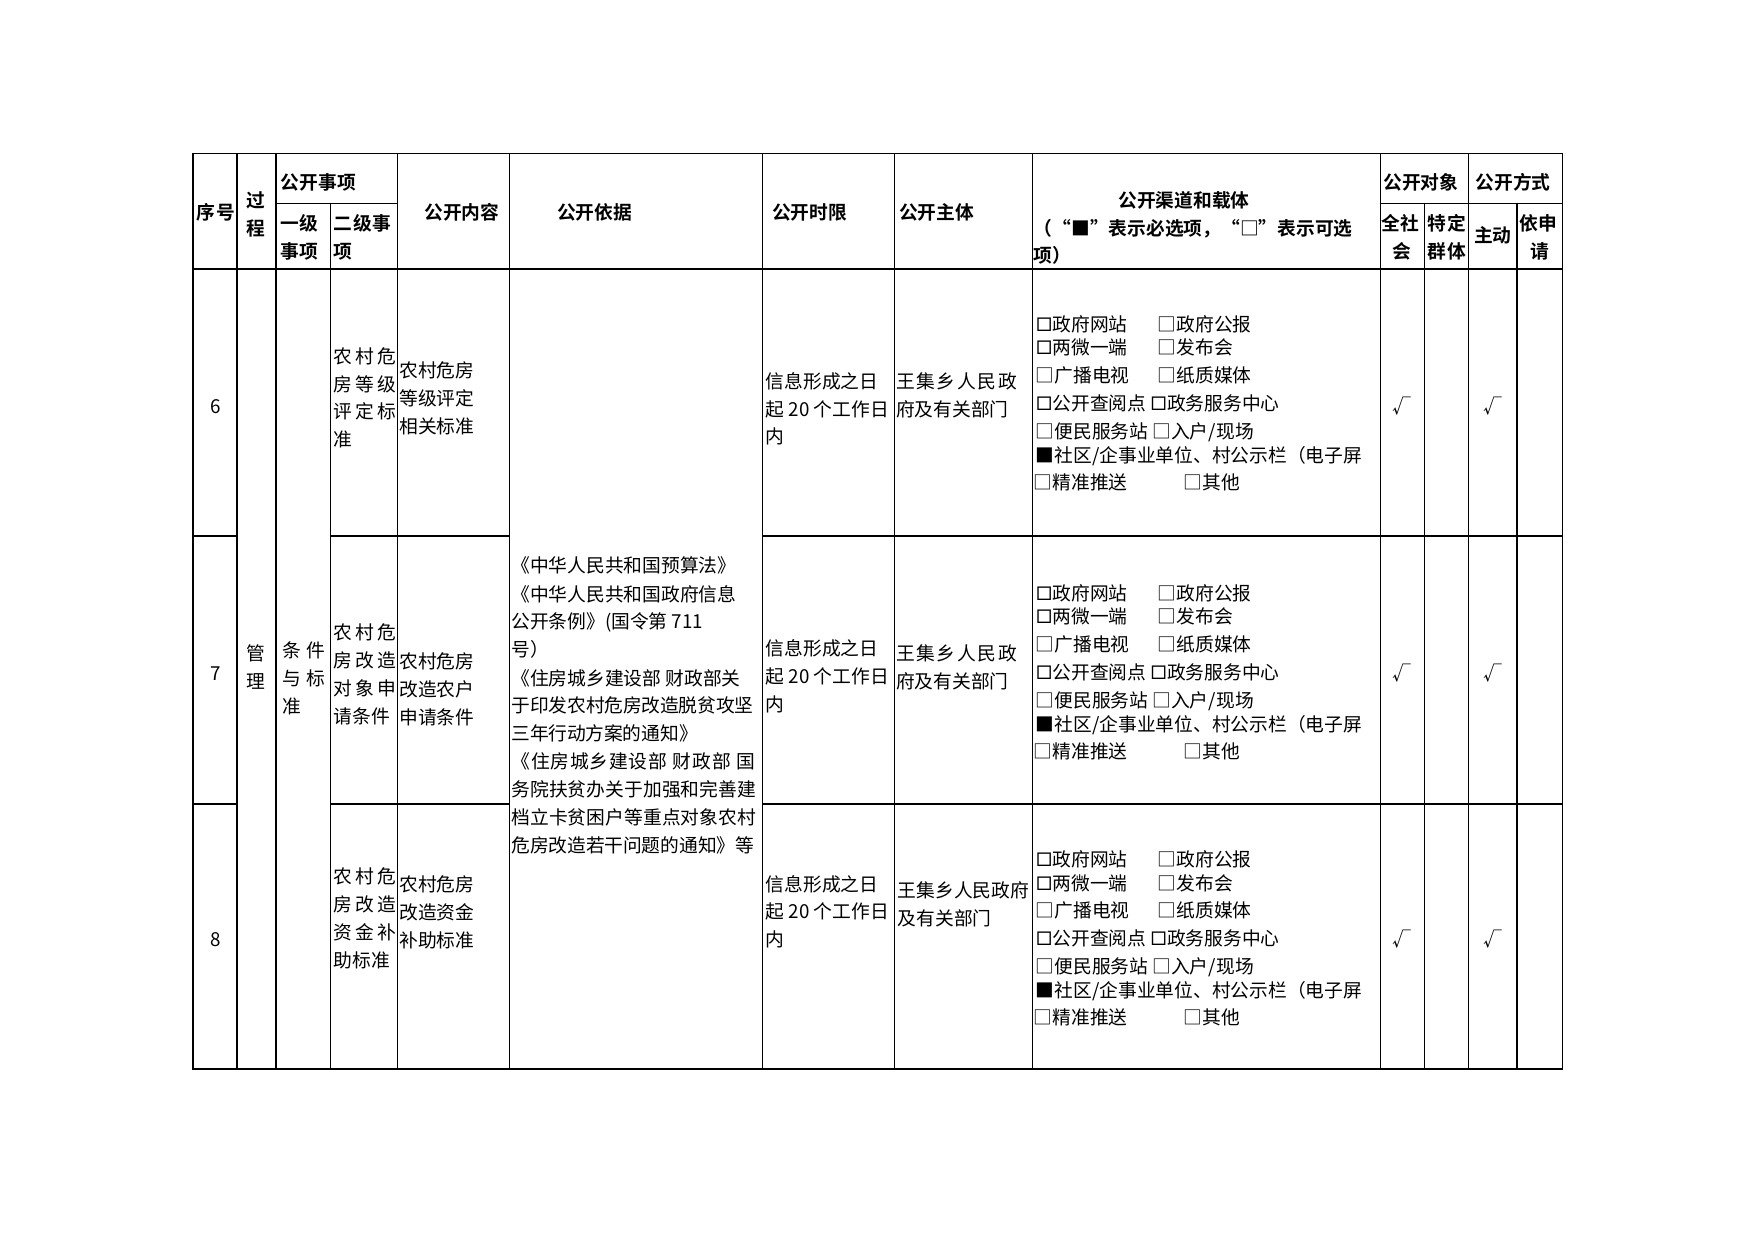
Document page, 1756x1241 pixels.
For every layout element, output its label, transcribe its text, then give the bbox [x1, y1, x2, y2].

table_header 序号 [194, 154, 236, 268]
table_cell [1425, 537, 1468, 802]
table_cell 信息形成之日起 20 个工作日内 [763, 270, 894, 535]
table_cell [1518, 537, 1562, 802]
table_cell √ [1381, 537, 1424, 802]
table_cell 政府网站 □政府公报 两微一端 □发布会 □广播电视 □纸质媒体 公开查阅点 政务服务中心 □便民服务站 □入户/现场 ■社区/企事业单位、村公示栏（电子屏 □精准推送 □其他 [1033, 537, 1380, 802]
table_cell √ [1469, 805, 1516, 1068]
table_cell 二级事项 [331, 204, 397, 268]
table_cell 农村危房改造农户申请条件 [398, 537, 509, 802]
table_header 公开内容 [398, 154, 509, 268]
table_cell √ [1469, 537, 1516, 802]
table_cell 政府网站 □政府公报 两微一端 □发布会 □广播电视 □纸质媒体 公开查阅点 政务服务中心 □便民服务站 □入户/现场 ■社区/企事业单位、村公示栏（电子屏 □精准推送 □其他 [1033, 270, 1380, 535]
table_cell 管理 [238, 270, 275, 1068]
table_cell 条件与标准 [277, 270, 330, 1068]
table_cell 王集乡人民政府及有关部门 [895, 805, 1032, 1068]
table_cell 王集乡人民政府及有关部门 [895, 270, 1032, 535]
table_cell 王集乡人民政府及有关部门 [895, 537, 1032, 802]
table_header 公开时限 [763, 154, 894, 268]
table_header 公开方式 [1469, 154, 1562, 202]
table_cell 7 [194, 537, 236, 802]
table_cell [1425, 270, 1468, 535]
table_cell 信息形成之日起 20 个工作日内 [763, 805, 894, 1068]
table_cell 政府网站 □政府公报 两微一端 □发布会 □广播电视 □纸质媒体 公开查阅点 政务服务中心 □便民服务站 □入户/现场 ■社区/企事业单位、村公示栏（电子屏 □精准推送 □其他 [1033, 805, 1380, 1068]
table_cell √ [1381, 270, 1424, 535]
table_cell [1425, 805, 1468, 1068]
table_cell 农村危房等级评定相关标准 [398, 270, 509, 535]
table_cell 农村危房改造资金补助标准 [398, 805, 509, 1068]
table_cell 《中华人民共和国预算法》 《中华人民共和国政府信息公开条例》(国令第 711 号） 《住房城乡建设部 财政部关于印发农村危房改造脱贫攻坚三年行动方案的通知》 《住房城乡建设部 财政部 国务院扶贫办关于加强和完善建档立卡贫困户等重点对象农村危房改造若干问题的通知》等 [510, 270, 762, 1068]
table_header 公开对象 [1381, 154, 1468, 202]
table_cell [1518, 270, 1562, 535]
table_header 过程 [238, 154, 275, 268]
table_cell 6 [194, 270, 236, 535]
table_cell 8 [194, 805, 236, 1068]
table_cell 农村危房等级评定标准 [331, 270, 397, 535]
table_cell 农村危房改造资金补助标准 [331, 805, 397, 1068]
table_cell √ [1381, 805, 1424, 1068]
table_header 公开主体 [895, 154, 1032, 268]
table_header 公开依据 [510, 154, 762, 268]
table_cell 农村危房改造对象申请条件 [331, 537, 397, 802]
table_cell 全社会 [1381, 204, 1424, 268]
table_cell 信息形成之日起 20 个工作日内 [763, 537, 894, 802]
table_header 公开事项 [277, 154, 397, 202]
table_cell 特定群体 [1425, 204, 1468, 268]
table_cell √ [1469, 270, 1516, 535]
table_cell [1518, 805, 1562, 1068]
table_cell 一级事项 [277, 204, 330, 268]
table_header 公开渠道和载体 （“■”表示必选项，“□”表示可选项） [1033, 154, 1380, 268]
table_cell 依申请 [1518, 204, 1562, 268]
table_cell 主动 [1469, 204, 1516, 268]
